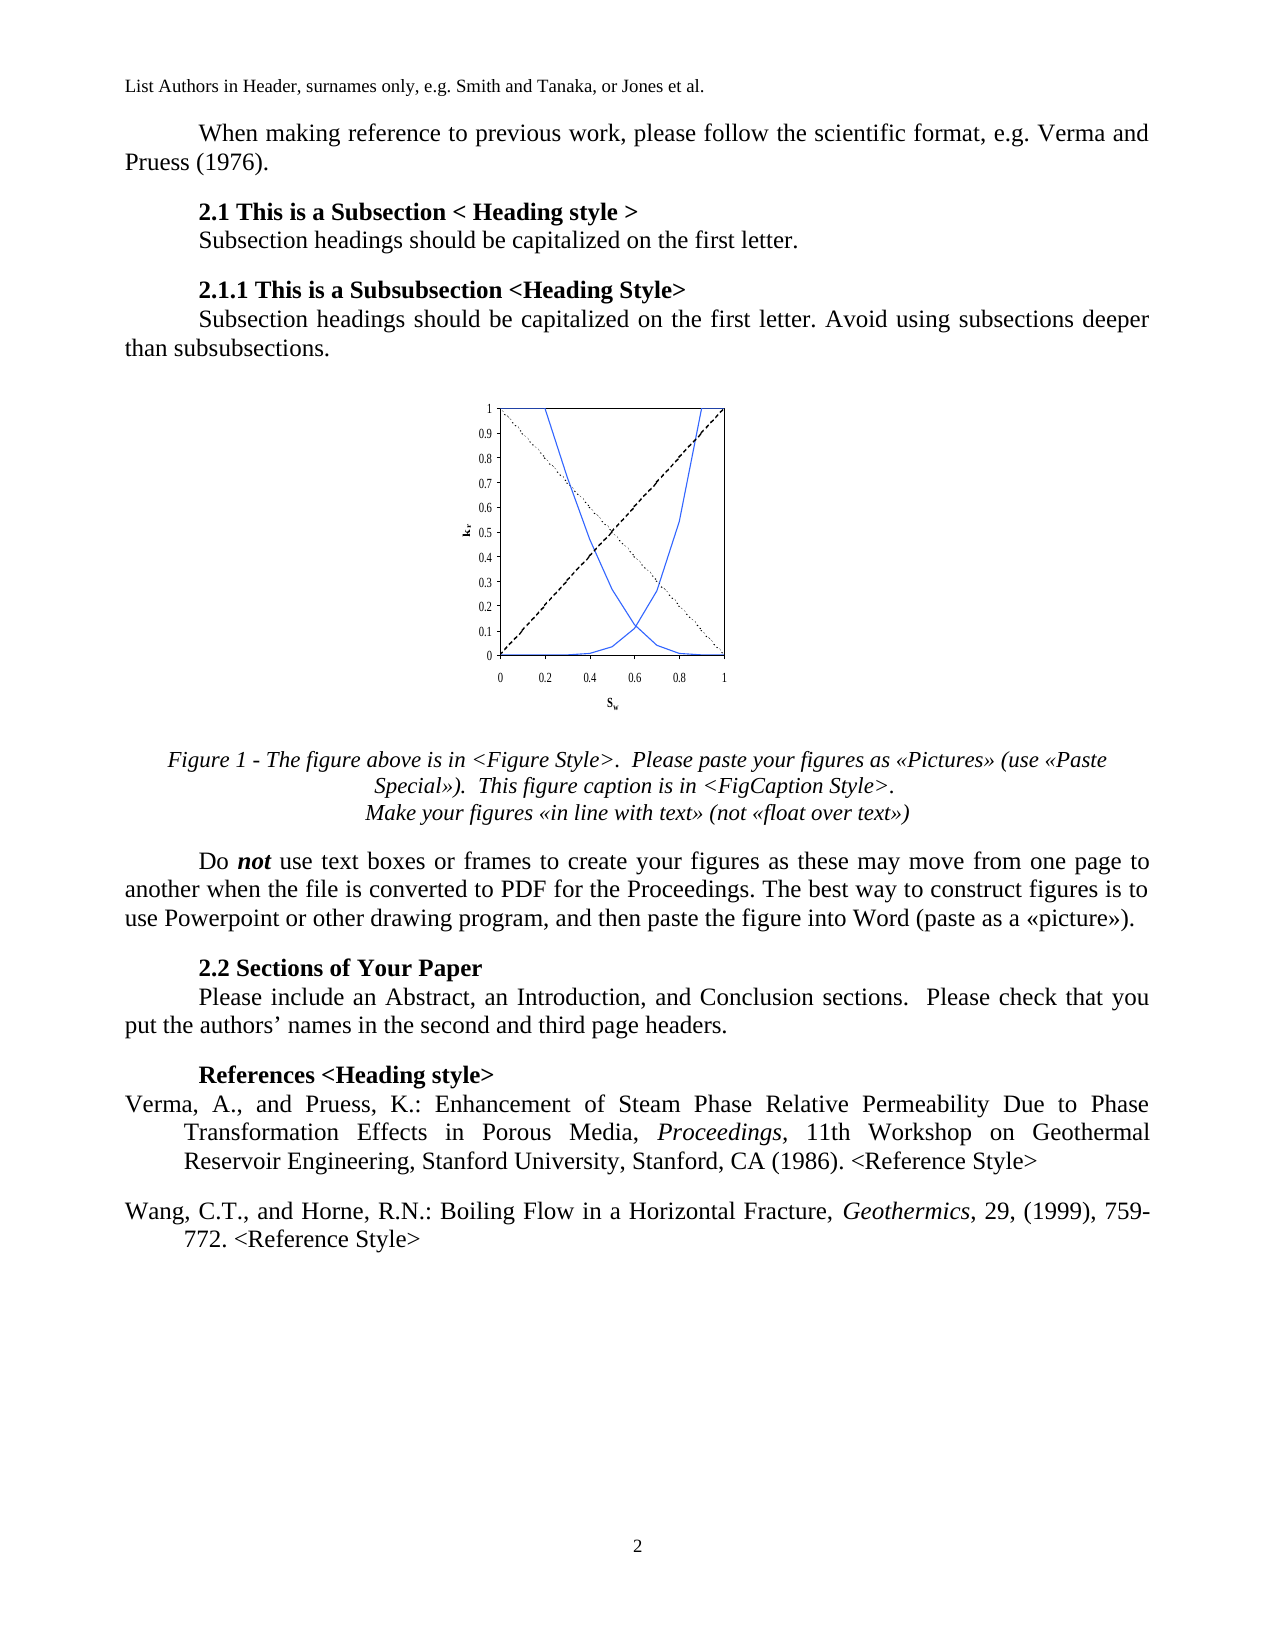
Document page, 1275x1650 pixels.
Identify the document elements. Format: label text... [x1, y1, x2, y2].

text Wang, C.T., and Horne, R.N.: Boiling Flow in a Horizontal Fracture, Geothermics, 29, (1999), 759-772. <Reference Style> [124, 1196, 1151, 1253]
subtitle 2.2 Sections of Your Paper [124, 953, 1151, 982]
text Do not use text boxes or frames to create your figures as these may move from one page to another when the file is converted to PDF for the Proceedings. The best way to construct figures is to use Powerpoint or other drawing program, and then paste the figure into Word (paste as a «picture»). [124, 846, 1151, 932]
text Subsection headings should be capitalized on the first letter. Avoid using subsections deeper than subsubsections. [124, 304, 1151, 361]
text Subsection headings should be capitalized on the first letter. [124, 226, 1151, 254]
text Figure 1 - The figure above is in <Figure Style>. Please paste your figures as «Pictures» (use «Paste Special»). This figure caption is in <FigCaption Style>. Make your figures «in line with text» (not «float over text») [124, 746, 1151, 825]
text Verma, A., and Pruess, K.: Enhancement of Steam Phase Relative Permeability Due to Phase Transformation Effects in Porous Media, Proceedings, 11th Workshop on Geothermal Reservoir Engineering, Stanford University, Stanford, CA (1986). <Reference Style> [124, 1089, 1151, 1175]
subtitle References <Heading style> [124, 1060, 1151, 1089]
text Please include an Abstract, an Introduction, and Conclusion sections. Please check that you put the authors’ names in the second and third page headers. [124, 982, 1151, 1039]
subtitle 2.1 This is a Subsection < Heading style > [124, 197, 1151, 226]
subtitle 2.1.1 This is a Subsubsection <Heading Style> [124, 275, 1151, 304]
text When making reference to previous work, please follow the scientific format, e.g. Verma and Pruess (1976). [124, 118, 1151, 176]
